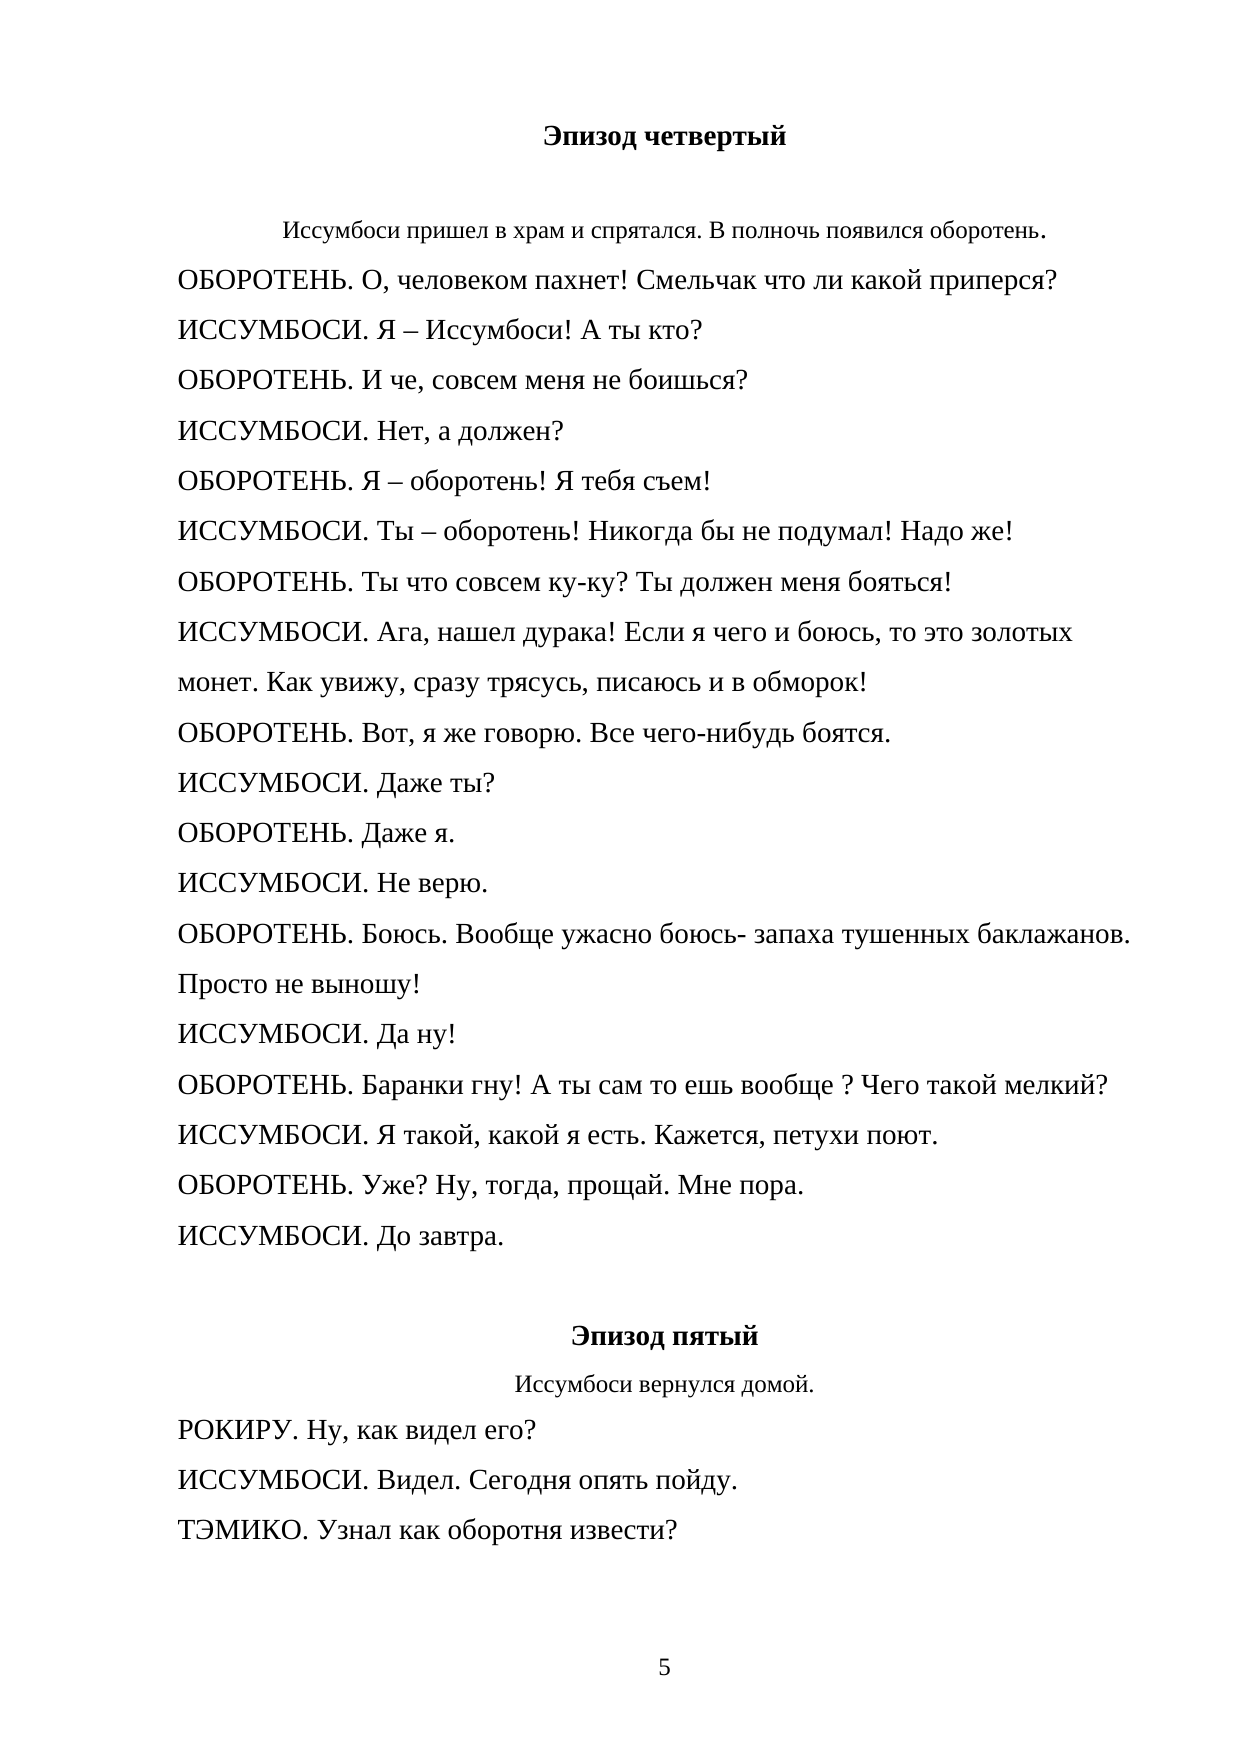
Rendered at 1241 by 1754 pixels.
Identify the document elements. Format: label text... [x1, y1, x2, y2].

text ОБОРОТЕНЬ. Вот, я же говорю. Все чего-нибудь боятся. [177, 715, 1152, 748]
text ИССУМБОСИ. Даже ты? [177, 765, 1152, 798]
text ТЭМИКО. Узнал как оборотня извести? [177, 1512, 1152, 1546]
text ИССУМБОСИ. Нет, а должен? [177, 413, 1152, 446]
text ОБОРОТЕНЬ. О, человеком пахнет! Смельчак что ли какой приперся? [177, 262, 1152, 295]
text ОБОРОТЕНЬ. Уже? Ну, тогда, прощай. Мне пора. [177, 1167, 1152, 1201]
text ОБОРОТЕНЬ. Даже я. [177, 815, 1152, 849]
text ОБОРОТЕНЬ. Я – оборотень! Я тебя съем! [177, 463, 1152, 497]
text ИССУМБОСИ. Не верю. [177, 866, 1152, 899]
text Эпизод четвертый [177, 118, 1152, 152]
text Иссумбоси вернулся домой. [177, 1369, 1152, 1397]
text ОБОРОТЕНЬ. Боюсь. Вообще ужасно боюсь- запаха тушенных баклажанов. Просто не выношу! [177, 916, 1152, 1000]
text ОБОРОТЕНЬ. И че, совсем меня не боишься? [177, 362, 1152, 396]
text Эпизод пятый [177, 1318, 1152, 1352]
text РОКИРУ. Ну, как видел его? [177, 1412, 1152, 1445]
text ИССУМБОСИ. Видел. Сегодня опять пойду. [177, 1462, 1152, 1496]
text ИССУМБОСИ. Я – Иссумбоси! А ты кто? [177, 312, 1152, 346]
text ИССУМБОСИ. Ты – оборотень! Никогда бы не подумал! Надо же! [177, 513, 1152, 547]
text ИССУМБОСИ. Я такой, какой я есть. Кажется, петухи поют. [177, 1117, 1152, 1151]
text ИССУМБОСИ. Да ну! [177, 1017, 1152, 1050]
text ИССУМБОСИ. До завтра. [177, 1218, 1152, 1251]
text Иссумбоси пришел в храм и спрятался. В полночь появился оборотень. [177, 212, 1152, 245]
text ОБОРОТЕНЬ. Ты что совсем ку-ку? Ты должен меня бояться! [177, 564, 1152, 597]
text ОБОРОТЕНЬ. Баранки гну! А ты сам то ешь вообще ? Чего такой мелкий? [177, 1067, 1152, 1100]
text ИССУМБОСИ. Ага, нашел дурака! Если я чего и боюсь, то это золотых монет. Как увижу, сразу трясусь, писаюсь и в обморок! [177, 614, 1152, 698]
